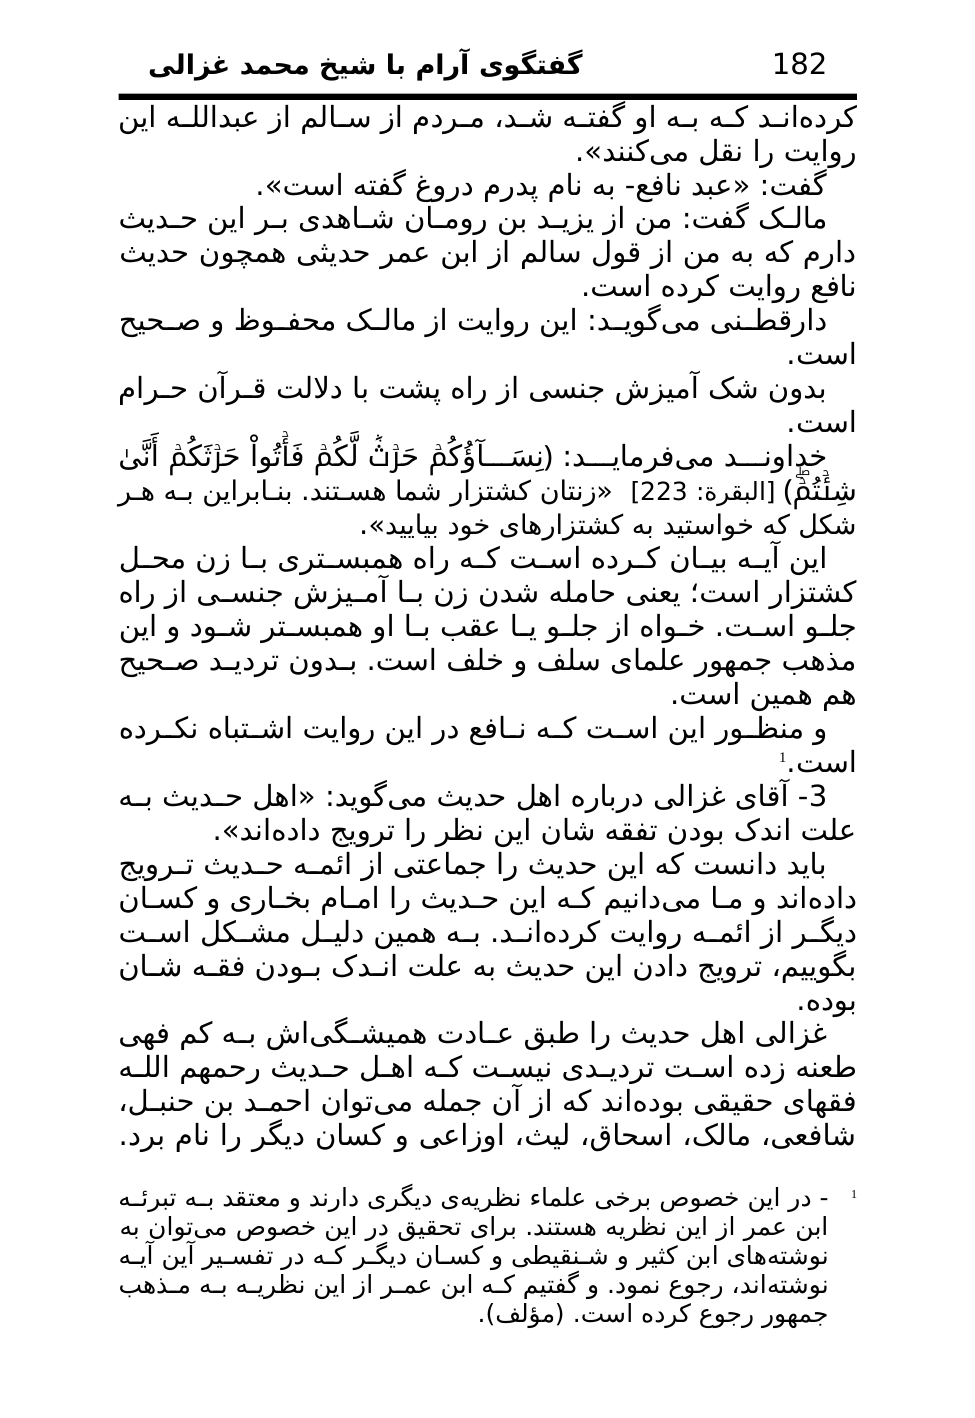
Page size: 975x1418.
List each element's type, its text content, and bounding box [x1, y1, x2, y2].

text 3- آقای غزالی درباره اهل حدیث می‌گوید: «اهل حدیث به علت اندک بودن تفقه شان این نظر را ترویج داده‌اند». [118, 779, 857, 847]
text مالک گفت: من از یزید بن رومان شاهدی بر این حدیث دارم که به من از قول سالم از ابن عمر حدیثی همچون حدیث نافع روایت کرده است. [118, 202, 857, 304]
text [118, 1017, 857, 1153]
text گفت: «عبد نافع- به نام پدرم دروغ گفته است». [118, 168, 857, 202]
text باید دانست که این حدیث را جماعتی از ائمه حدیث ترویج داده‌اند و ما می‌دانیم که این حدیث را امام بخاری و کسان دیگر از ائمه روایت کرده‌اند. به همین دلیل مشکل است بگوییم، ترویج دادن این حدیث به علت اندک بودن فقه شان بوده. [118, 847, 857, 1017]
text این آیه بیان کرده است که راه همبستری با زن محل کشتزار است؛ یعنی حامله شدن زن با آمیزش جنسی از راه جلو است. خواه از جلو یا عقب با او همبستر شود و این مذهب جمهور علمای سلف و خلف است. بدون تردید صحیح هم همین است. [118, 541, 857, 711]
text دارقطنی می‌گوید: این روایت از مالک محفوظ و صحیح است. [118, 304, 857, 372]
text و منظور این است که نافع در این روایت اشتباه نکرده است. [118, 711, 857, 779]
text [118, 100, 857, 168]
text بدون شک آمیزش جنسی از راه پشت با دلالت قرآن حرام است. [118, 372, 857, 439]
text خداوند می‌فرماید: ﴿نِسَآؤُكُمۡ حَرۡثٞ لَّكُمۡ فَأۡتُواْ حَرۡثَكُمۡ أَنَّىٰ شِئۡتُمۡۖ﴾ [البقرة: 223] «زنتان کشتزار شما هستند. بنابراین به هر شکل که خواستید به کشتزارهای خود بیایید». [118, 439, 857, 541]
